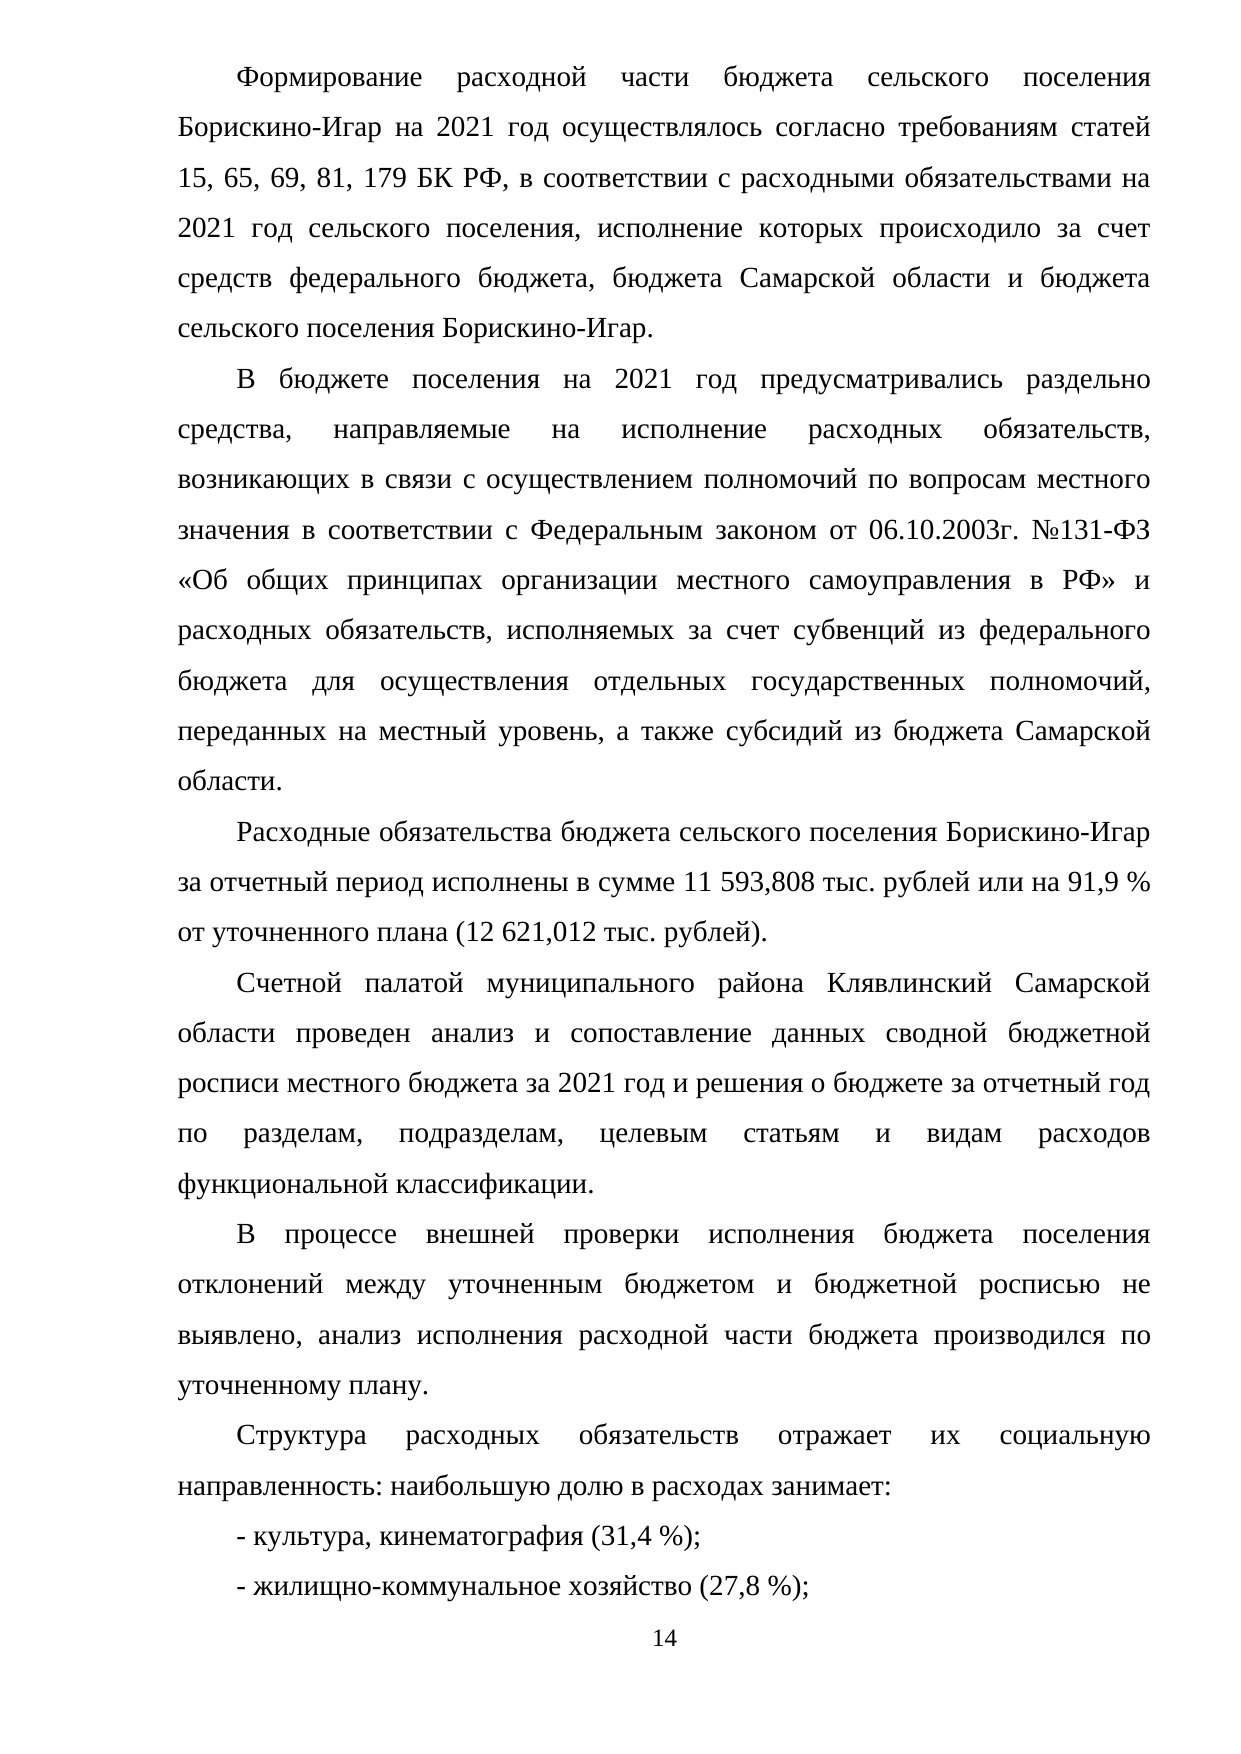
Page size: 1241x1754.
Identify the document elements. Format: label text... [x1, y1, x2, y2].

text В процессе внешней проверки исполнения бюджета поселения отклонений между уточненным бюджетом и бюджетной росписью не выявлено, анализ исполнения расходной части бюджета производился по уточненному плану. [177, 1216, 1152, 1401]
text - жилищно-коммунальное хозяйство (27,8 %); [177, 1568, 1152, 1602]
text Счетной палатой муниципального района Клявлинский Самарской области проведен анализ и сопоставление данных сводной бюджетной росписи местного бюджета за 2021 год и решения о бюджете за отчетный год по разделам, подразделам, целевым статьям и видам расходов функциональной классификации. [177, 965, 1152, 1199]
text В бюджете поселения на 2021 год предусматривались раздельно средства, направляемые на исполнение расходных обязательств, возникающих в связи с осуществлением полномочий по вопросам местного значения в соответствии с Федеральным законом от 06.10.2003г. №131-ФЗ «Об общих принципах организации местного самоуправления в РФ» и расходных обязательств, исполняемых за счет субвенций из федерального бюджета для осуществления отдельных государственных полномочий, переданных на местный уровень, а также субсидий из бюджета Самарской области. [177, 361, 1152, 797]
text - культура, кинематография (31,4 %); [177, 1518, 1152, 1552]
text Расходные обязательства бюджета сельского поселения Борискино-Игар за отчетный период исполнены в сумме 11 593,808 тыс. рублей или на 91,9 % от уточненного плана (12 621,012 тыс. рублей). [177, 814, 1152, 948]
text Формирование расходной части бюджета сельского поселения Борискино-Игар на 2021 год осуществлялось согласно требованиям статей 15, 65, 69, 81, 179 БК РФ, в соответствии с расходными обязательствами на 2021 год сельского поселения, исполнение которых происходило за счет средств федерального бюджета, бюджета Самарской области и бюджета сельского поселения Борискино-Игар. [177, 59, 1152, 344]
text Структура расходных обязательств отражает их социальную направленность: наибольшую долю в расходах занимает: [177, 1417, 1152, 1501]
